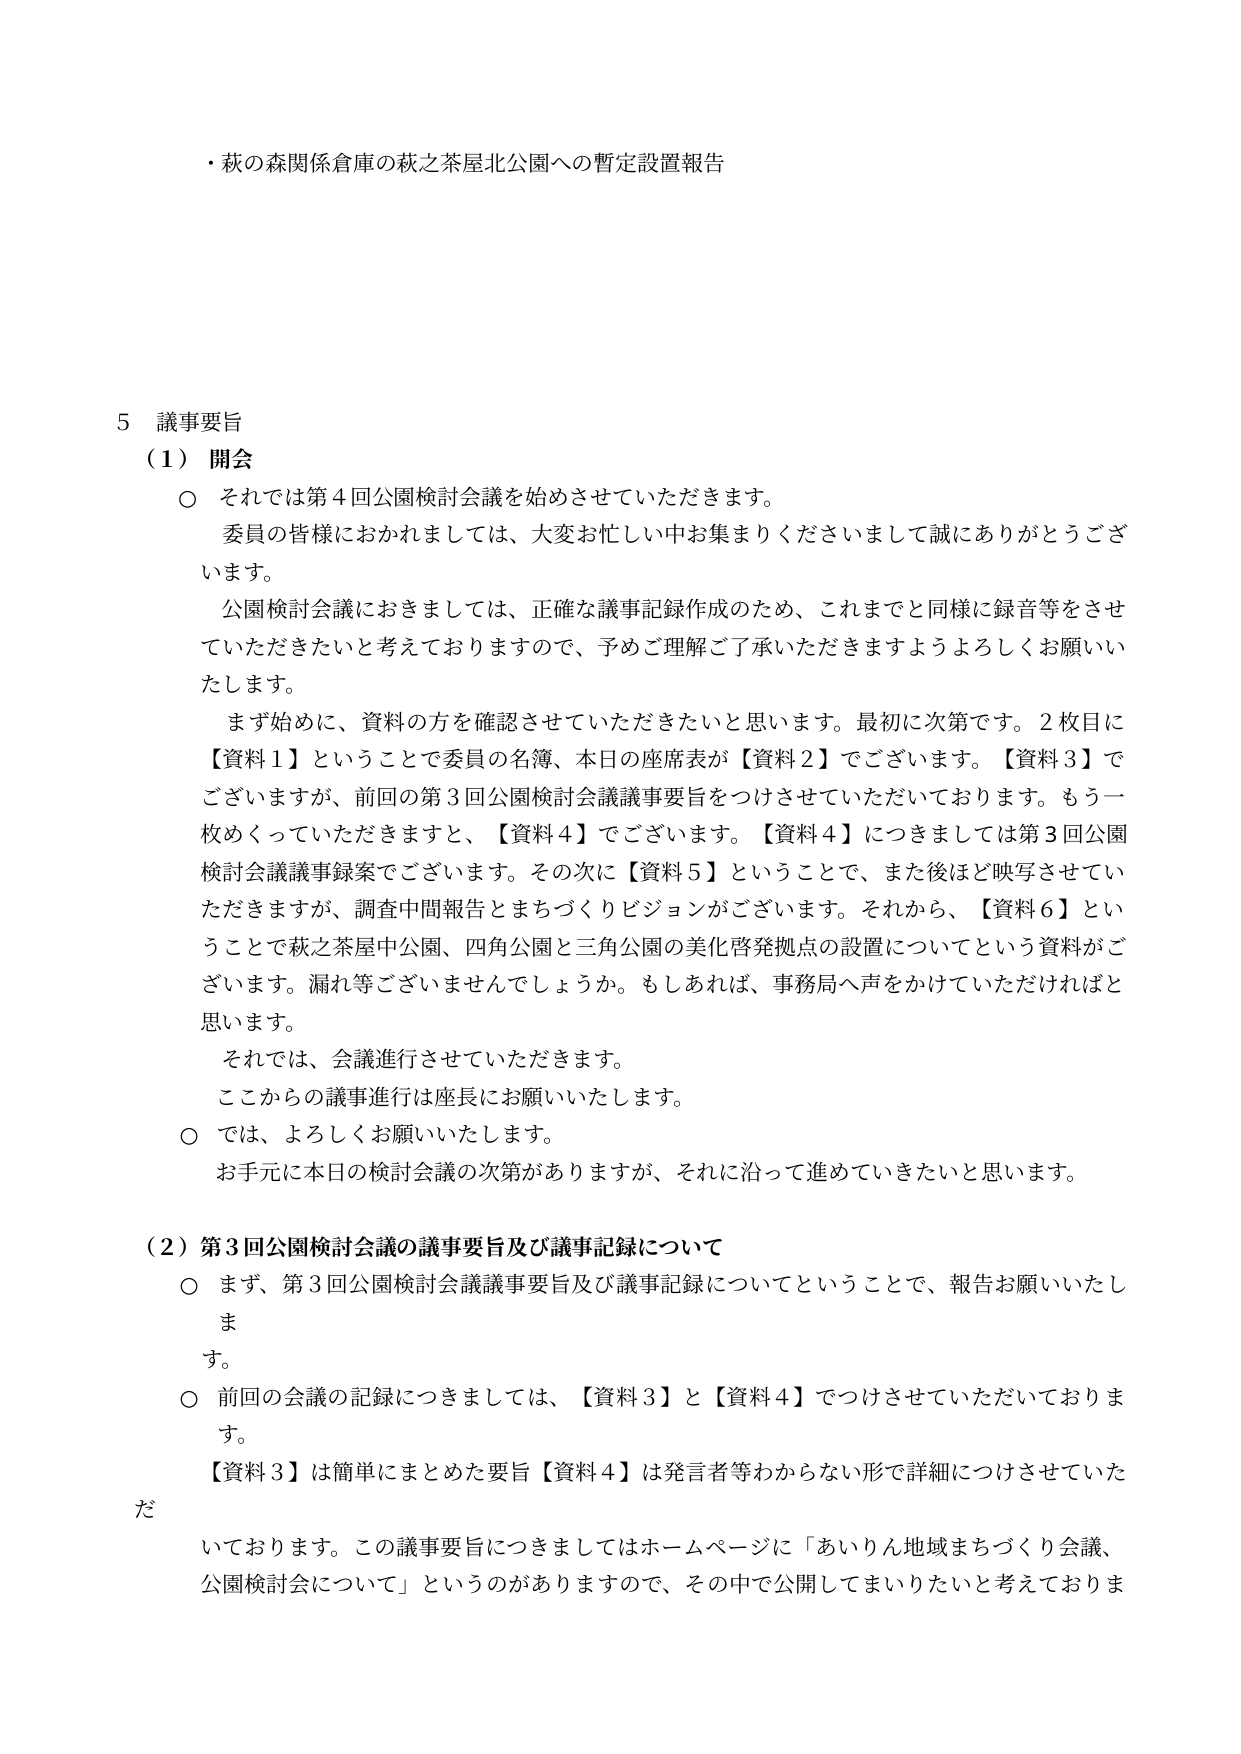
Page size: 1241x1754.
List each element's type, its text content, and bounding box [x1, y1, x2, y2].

text す。 [179, 1340, 1128, 1377]
text 委員の皆様におかれましては、大変お忙しい中お集まりくださいまして誠にありがとうございます。 [134, 515, 1128, 590]
list まず、第３回公園検討会議議事要旨及び議事記録についてということで、報告お願いいたしま [179, 1265, 1128, 1340]
list お手元に本日の検討会議の次第がありますが、それに沿って進めていきたいと思います。 [215, 1152, 1128, 1190]
text それでは、会議進行させていただきます。 [134, 1040, 1128, 1077]
text ５ 議事要旨 [112, 402, 1128, 440]
text ○ それでは第４回公園検討会議を始めさせていただきます。 [112, 477, 1128, 515]
text まず始めに、資料の方を確認させていただきたいと思います。最初に次第です。２枚目に【資料１】ということで委員の名簿、本日の座席表が【資料２】でございます。【資料３】でございますが、前回の第３回公園検討会議議事要旨をつけさせていただいております。もう一枚めくっていただきますと、【資料４】でございます。【資料４】につきましては第3回公園検討会議議事録案でございます。その次に【資料５】ということで、また後ほど映写させていただきますが、調査中間報告とまちづくりビジョンがございます。それから、【資料６】ということで萩之茶屋中公園、四角公園と三角公園の美化啓発拠点の設置についてという資料がございます。漏れ等ございませんでしょうか。もしあれば、事務局へ声をかけていただければと思います。 [112, 702, 1128, 1040]
list ここからの議事進行は座長にお願いいたします。 [215, 1077, 1128, 1115]
text ・萩の森関係倉庫の萩之茶屋北公園への暫定設置報告 [112, 146, 1128, 177]
text 公園検討会議におきましては、正確な議事記録作成のため、これまでと同様に録音等をさせていただきたいと考えておりますので、予めご理解ご了承いただきますようよろしくお願いいたします。 [200, 590, 1128, 702]
text 【資料３】は簡単にまとめた要旨【資料４】は発言者等わからない形で詳細につけさせていただ [134, 1452, 1128, 1527]
list 前回の会議の記録につきましては、【資料３】と【資料４】でつけさせていただいております。 [179, 1377, 1128, 1452]
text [200, 1527, 1128, 1602]
text （２）第３回公園検討会議の議事要旨及び議事記録について [112, 1227, 1128, 1265]
list では、よろしくお願いいたします。 [179, 1115, 1128, 1152]
list 開会 [134, 440, 1128, 477]
